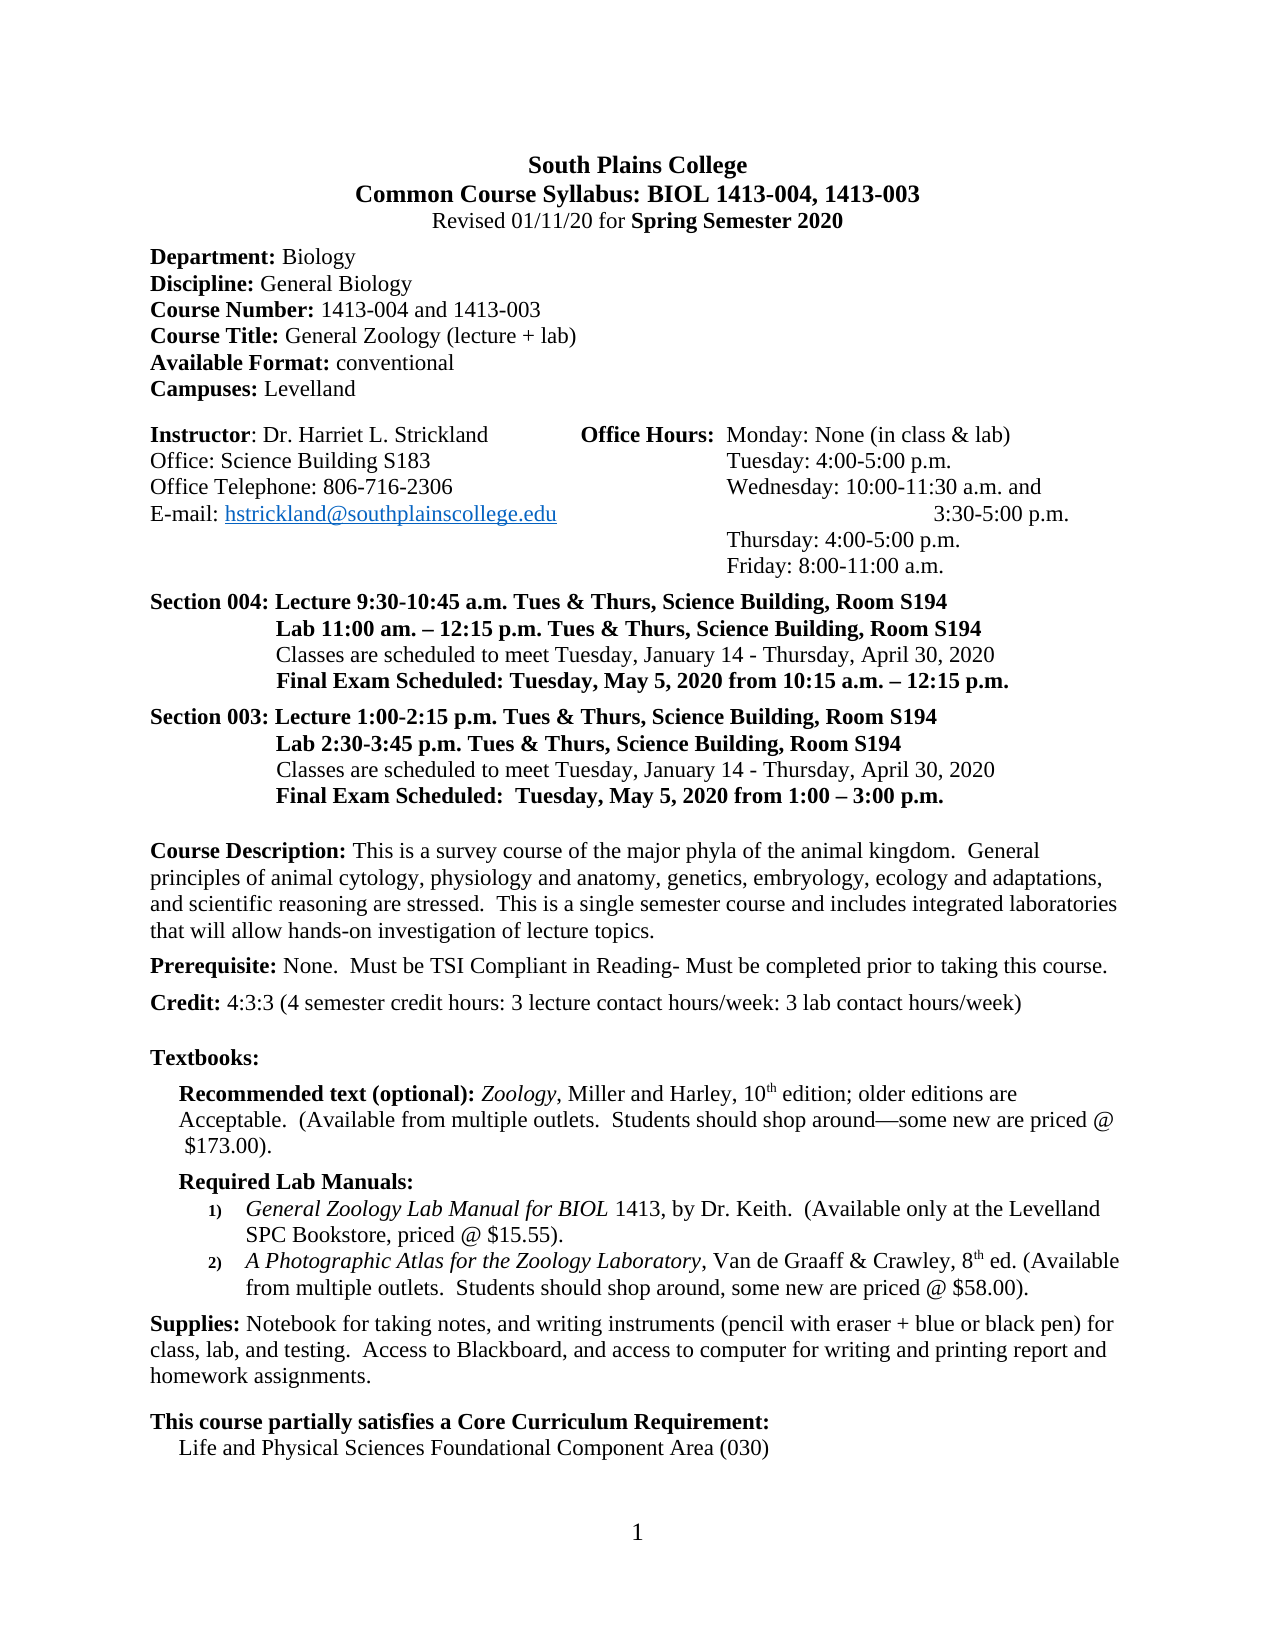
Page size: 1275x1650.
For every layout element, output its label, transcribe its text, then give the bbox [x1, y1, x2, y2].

text Course Description: This is a survey course of the major phyla of the animal kingdom. General principles of animal cytology, physiology and anatomy, genetics, embryology, ecology and adaptations, and scientific reasoning are stressed. This is a single semester course and includes integrated laboratories that will allow hands-on investigation of lecture topics. [150, 838, 1125, 943]
text Revised 01/11/20 for Spring Semester 2020 [150, 207, 1125, 234]
text Recommended text (optional): Zoology, Miller and Harley, 10th edition; older editions are [150, 1079, 1125, 1106]
text Classes are scheduled to meet Tuesday, January 14 - Thursday, April 30, 2020 [150, 641, 1125, 667]
text Instructor: Dr. Harriet L. Strickland Office Hours: Monday: None (in class & lab) [150, 421, 1125, 447]
text Classes are scheduled to meet Tuesday, January 14 - Thursday, April 30, 2020 [150, 756, 1125, 782]
text Department: Biology [150, 243, 1125, 270]
text Thursday: 4:00-5:00 p.m. [150, 526, 1125, 552]
text E-mail: hstrickland@southplainscollege.edu 3:30-5:00 p.m. [150, 500, 1125, 526]
text Credit: 4:3:3 (4 semester credit hours: 3 lecture contact hours/week: 3 lab contact hours/week) [150, 988, 1125, 1015]
text Office: Science Building S183 Tuesday: 4:00-5:00 p.m. [150, 447, 1125, 473]
text Section 003: Lecture 1:00-2:15 p.m. Tues & Thurs, Science Building, Room S194 [150, 703, 1125, 730]
text Prerequisite: None. Must be TSI Compliant in Reading- Must be completed prior to taking this course. [150, 953, 1125, 979]
text This course partially satisfies a Core Curriculum Requirement: [150, 1408, 1125, 1434]
text Course Number: 1413-004 and 1413-003 [150, 296, 1125, 322]
text Lab 11:00 am. – 12:15 p.m. Tues & Thurs, Science Building, Room S194 [150, 615, 1125, 641]
text Course Title: General Zoology (lecture + lab) [150, 322, 1125, 349]
text Life and Physical Sciences Foundational Component Area (030) [150, 1434, 1125, 1461]
text Campuses: Levelland [150, 375, 1125, 402]
text Discipline: General Biology [150, 270, 1125, 296]
text Final Exam Scheduled: Tuesday, May 5, 2020 from 10:15 a.m. – 12:15 p.m. [150, 667, 1125, 694]
text Acceptable. (Available from multiple outlets. Students should shop around—some new are priced @ [150, 1106, 1125, 1132]
text Required Lab Manuals: [150, 1168, 1125, 1194]
text Available Format: conventional [150, 349, 1125, 375]
text $173.00). [150, 1132, 1125, 1159]
text Common Course Syllabus: BIOL 1413-004, 1413-003 [150, 179, 1125, 207]
list General Zoology Lab Manual for BIOL 1413, by Dr. Keith. (Available only at the Levelland SPC Bookstore, priced @ $15.55). [208, 1194, 1125, 1247]
text Friday: 8:00-11:00 a.m. [150, 552, 1125, 579]
text Supplies: Notebook for taking notes, and writing instruments (pencil with eraser + blue or black pen) for class, lab, and testing. Access to Blackboard, and access to computer for writing and printing report and homework assignments. [150, 1309, 1125, 1389]
text South Plains College [150, 150, 1125, 179]
text Textbooks: [150, 1044, 1125, 1070]
text Section 004: Lecture 9:30-10:45 a.m. Tues & Thurs, Science Building, Room S194 [150, 588, 1125, 615]
list A Photographic Atlas for the Zoology Laboratory, Van de Graaff & Crawley, 8th ed. (Available from multiple outlets. Students should shop around, some new are priced @ $58.00). [208, 1247, 1125, 1300]
text Office Telephone: 806-716-2306 Wednesday: 10:00-11:30 a.m. and [150, 473, 1125, 500]
text Lab 2:30-3:45 p.m. Tues & Thurs, Science Building, Room S194 [150, 730, 1125, 756]
text Final Exam Scheduled: Tuesday, May 5, 2020 from 1:00 – 3:00 p.m. [150, 782, 1125, 809]
